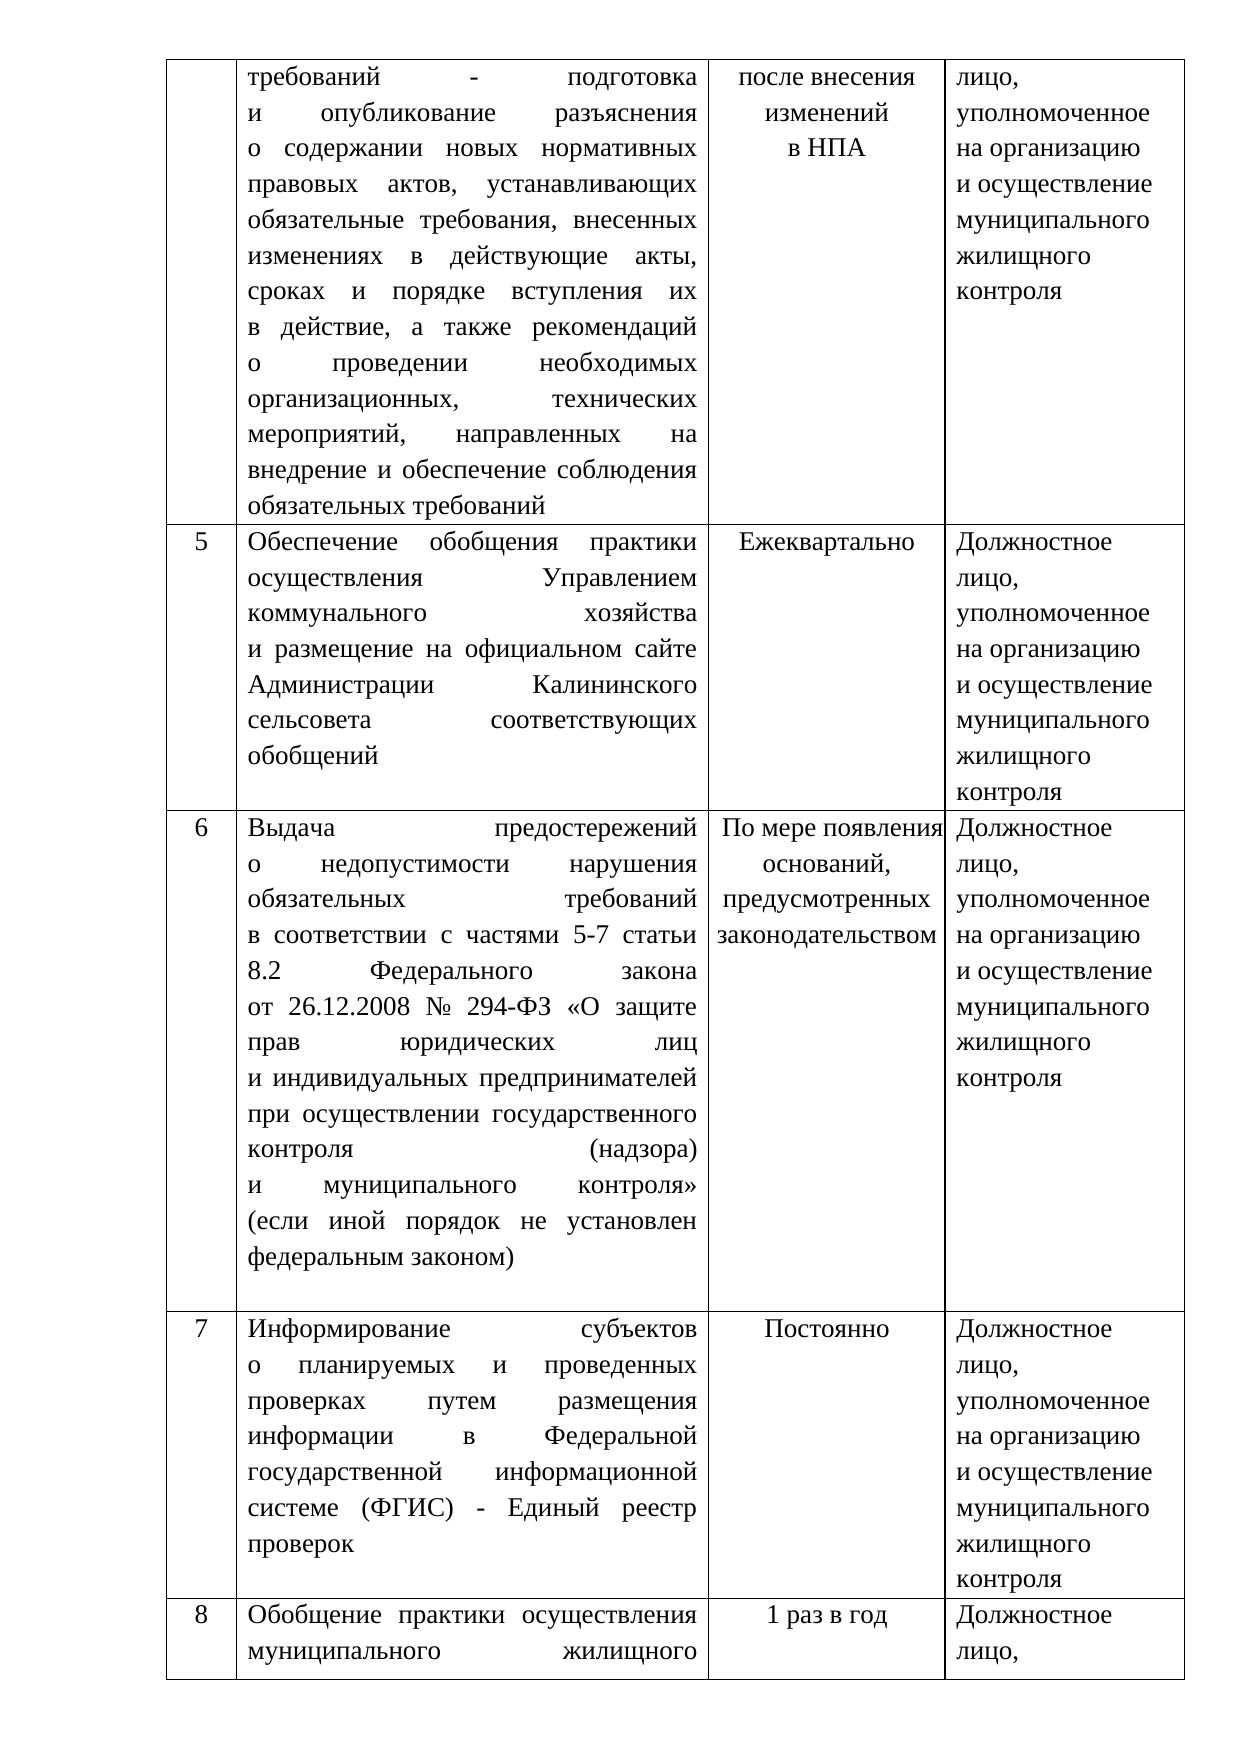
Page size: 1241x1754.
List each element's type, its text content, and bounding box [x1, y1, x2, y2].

table_cell По мере появления оснований, предусмотренных законодательством [709, 811, 944, 1311]
table_cell 1 раз в год [709, 1599, 944, 1679]
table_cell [946, 60, 1184, 524]
table_cell 6 [167, 811, 236, 1311]
table_cell Информирование субъектов о планируемых и проведенных проверках путем размещения информации в Федеральной государственной информационной системе (ФГИС) - Единый реестр проверок [237, 1312, 708, 1597]
table_cell Обеспечение обобщения практики осуществления Управлением коммунального хозяйства и размещение на официальном сайте Администрации Калининского сельсовета соответствующих обобщений [237, 525, 708, 810]
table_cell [946, 1599, 1184, 1679]
table_cell 8 [167, 1599, 236, 1679]
table_cell Постоянно [709, 1312, 944, 1597]
table_cell Должностное лицо, уполномоченное на организацию и осуществление муниципального жилищного контроля [946, 811, 1184, 1311]
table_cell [237, 60, 708, 524]
table_cell Ежеквартально [709, 525, 944, 810]
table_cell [709, 60, 944, 524]
table_cell 5 [167, 525, 236, 810]
table_cell Выдача предостережений о недопустимости нарушения обязательных требований в соответствии с частями 5-7 статьи 8.2 Федерального закона от 26.12.2008 № 294-ФЗ «О защите прав юридических лиц и индивидуальных предпринимателей при осуществлении государственного контроля (надзора) и муниципального контроля» (если иной порядок не установлен федеральным законом) [237, 811, 708, 1311]
table_cell 4 [167, 60, 236, 524]
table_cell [237, 1599, 708, 1679]
table_cell Должностное лицо, уполномоченное на организацию и осуществление муниципального жилищного контроля [946, 1312, 1184, 1597]
table_cell Должностное лицо, уполномоченное на организацию и осуществление муниципального жилищного контроля [946, 525, 1184, 810]
table_cell 7 [167, 1312, 236, 1597]
